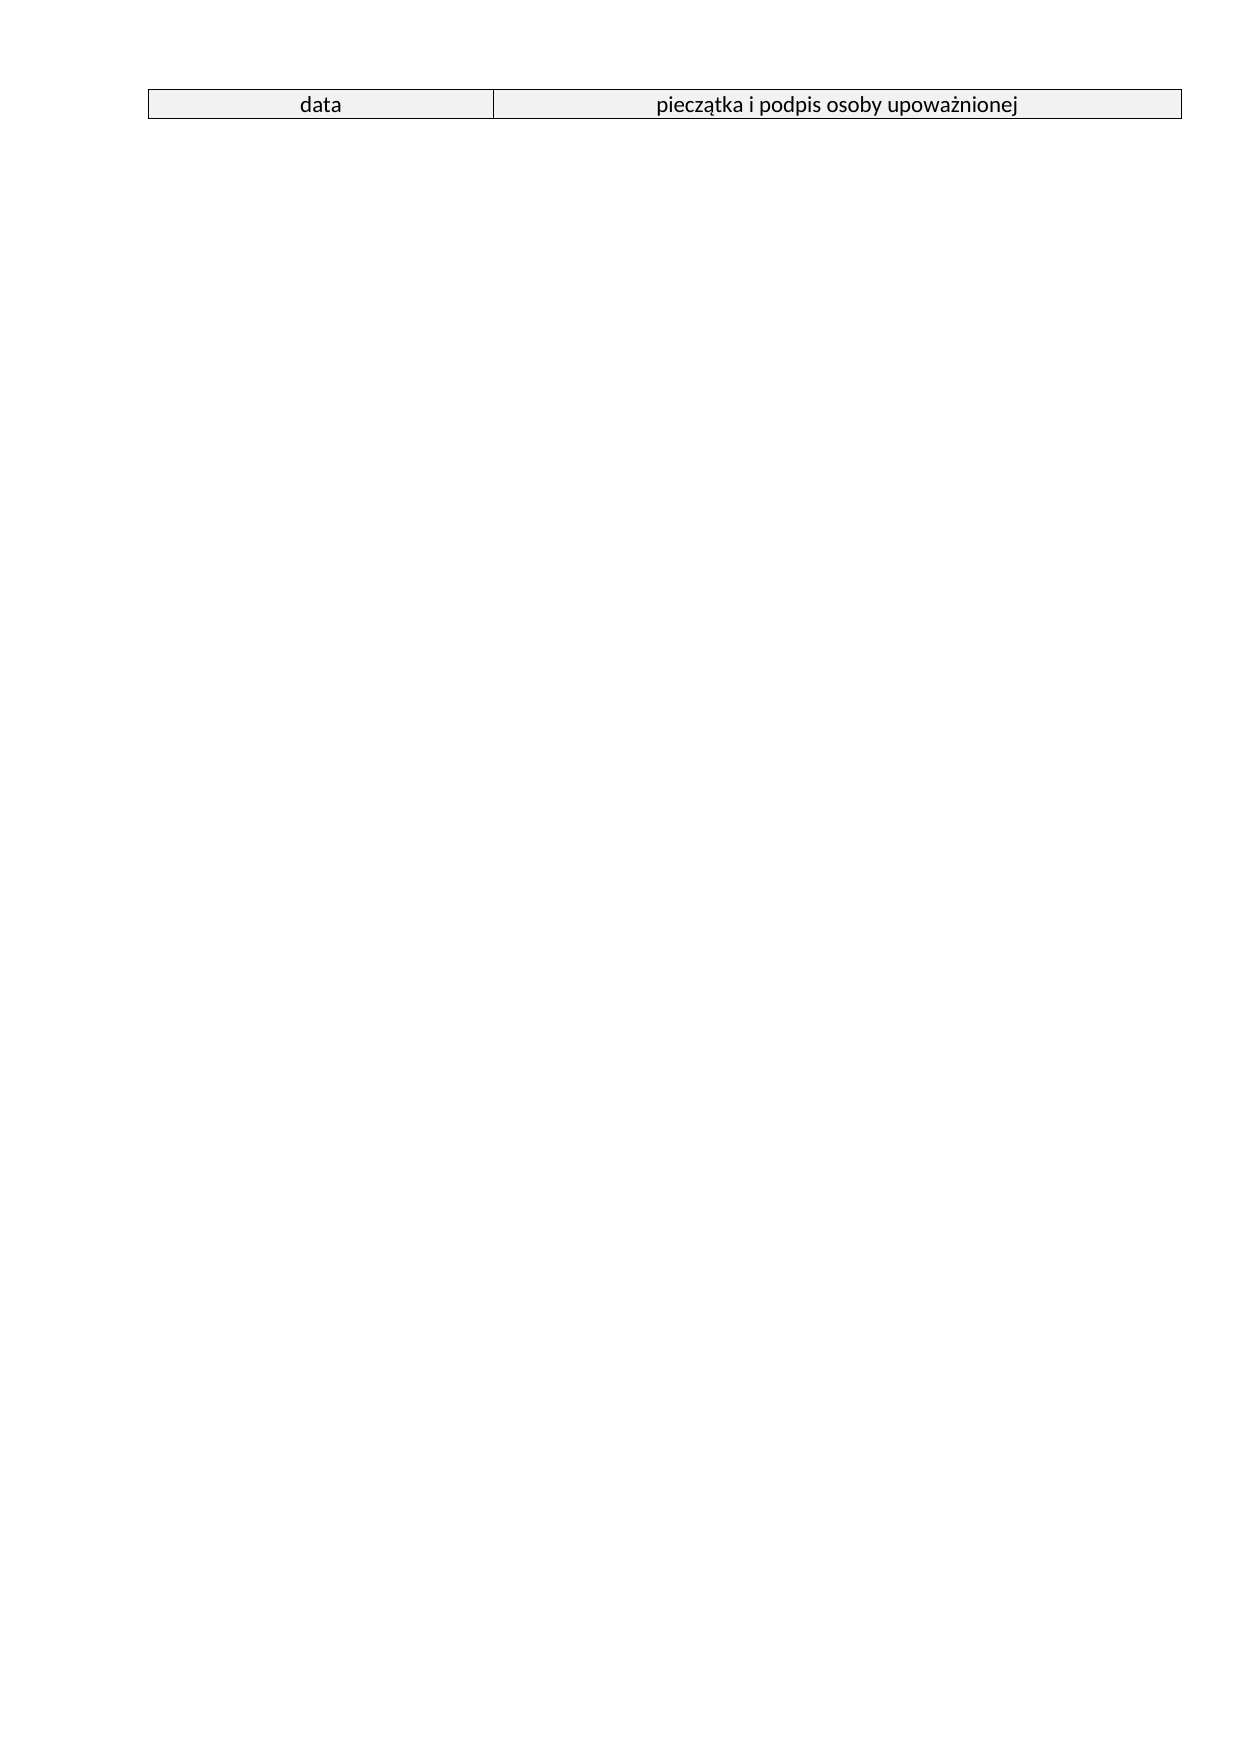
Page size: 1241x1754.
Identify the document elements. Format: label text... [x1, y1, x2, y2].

table_cell data [149, 90, 493, 118]
table_cell pieczątka i podpis osoby upoważnionej [494, 90, 1181, 118]
